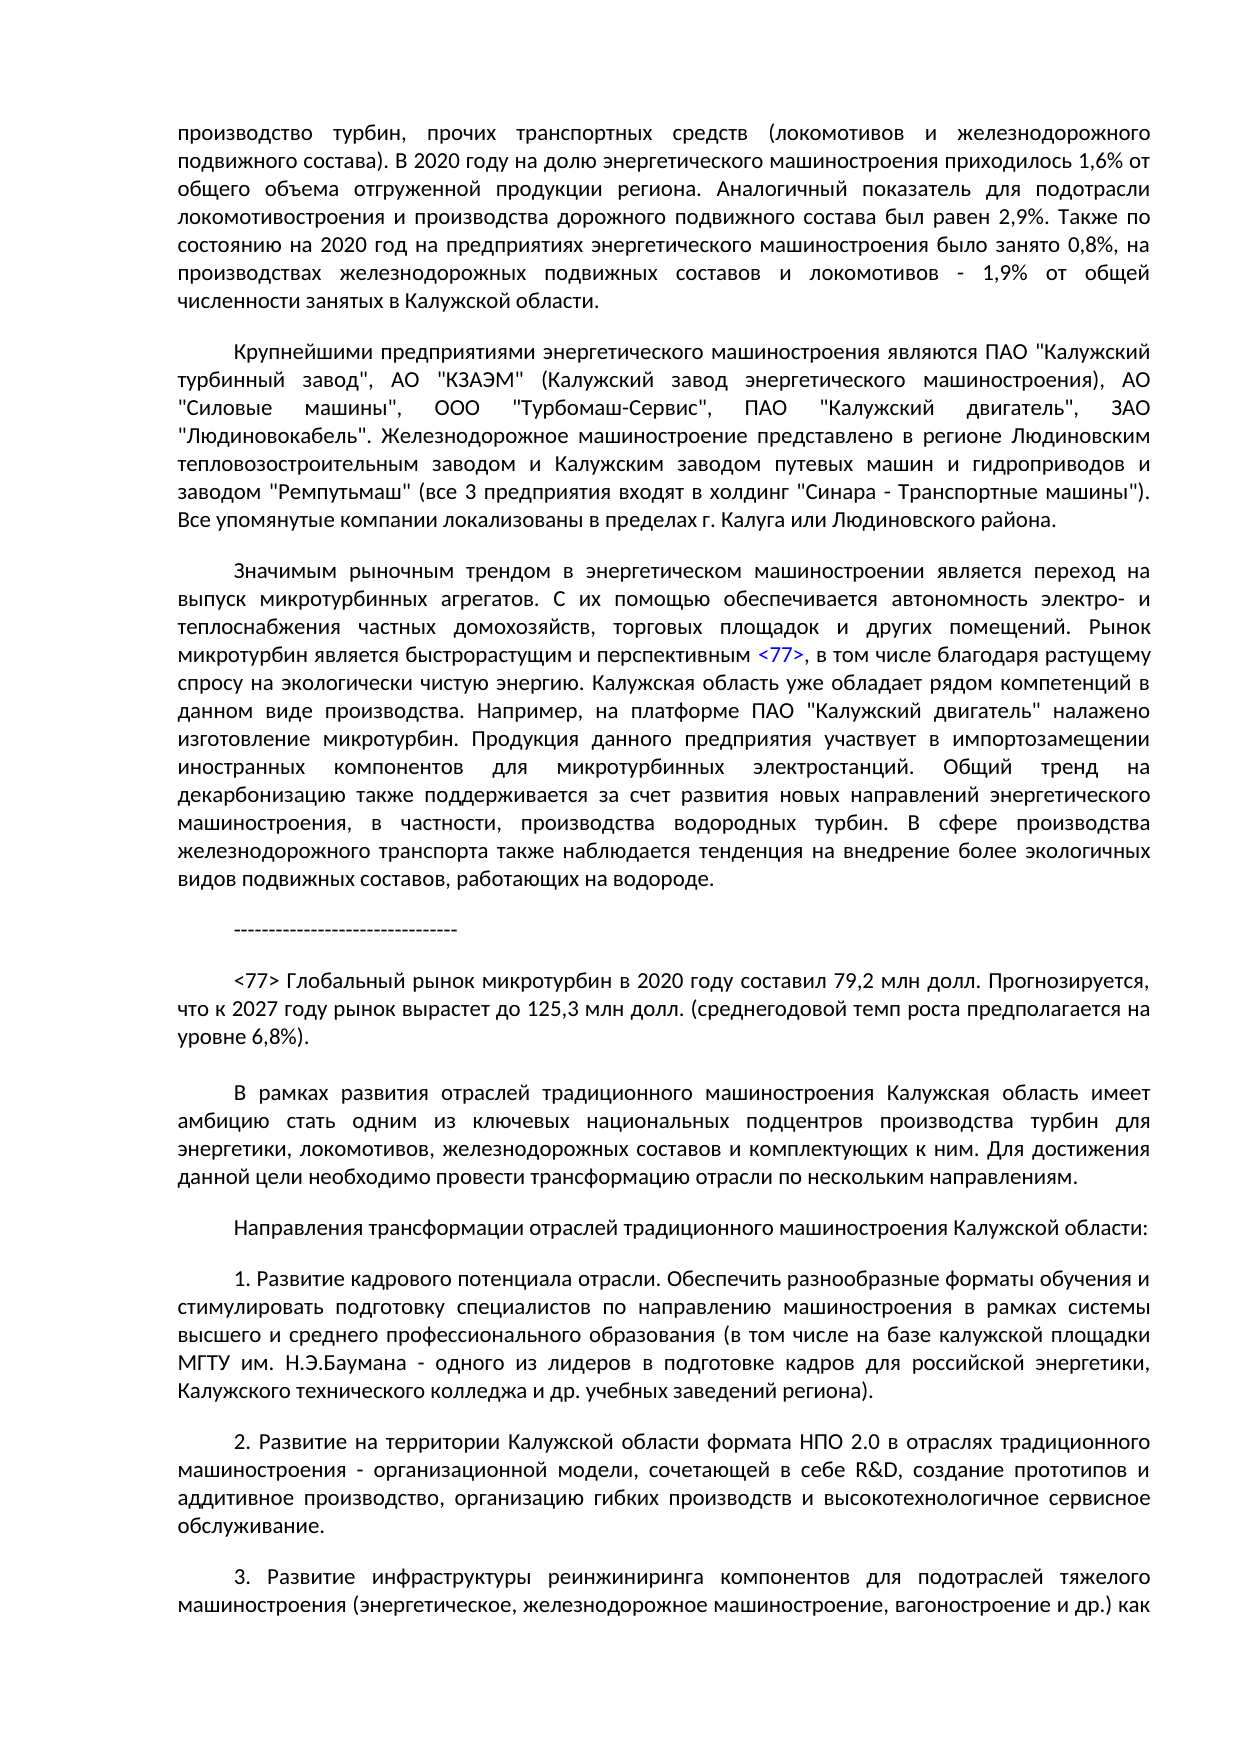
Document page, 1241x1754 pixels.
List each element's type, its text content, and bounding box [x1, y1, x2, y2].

text <77> Глобальный рынок микротурбин в 2020 году составил 79,2 млн долл. Прогнозируется, что к 2027 году рынок вырастет до 125,3 млн долл. (среднегодовой темп роста предполагается на уровне 6,8%). [177, 966, 1152, 1050]
text 1. Развитие кадрового потенциала отрасли. Обеспечить разнообразные форматы обучения и стимулировать подготовку специалистов по направлению машиностроения в рамках системы высшего и среднего профессионального образования (в том числе на базе калужской площадки МГТУ им. Н.Э.Баумана - одного из лидеров в подготовке кадров для российской энергетики, Калужского технического колледжа и др. учебных заведений региона). [177, 1264, 1152, 1404]
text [177, 1562, 1152, 1618]
text -------------------------------- [177, 915, 1152, 943]
text В рамках развития отраслей традиционного машиностроения Калужская область имеет амбицию стать одним из ключевых национальных подцентров производства турбин для энергетики, локомотивов, железнодорожных составов и комплектующих к ним. Для достижения данной цели необходимо провести трансформацию отрасли по нескольким направлениям. [177, 1078, 1152, 1191]
text Направления трансформации отраслей традиционного машиностроения Калужской области: [177, 1213, 1152, 1241]
text Крупнейшими предприятиями энергетического машиностроения являются ПАО "Калужский турбинный завод", АО "КЗАЭМ" (Калужский завод энергетического машиностроения), АО "Силовые машины", ООО "Турбомаш-Сервис", ПАО "Калужский двигатель", ЗАО "Людиновокабель". Железнодорожное машиностроение представлено в регионе Людиновским тепловозостроительным заводом и Калужским заводом путевых машин и гидроприводов и заводом "Ремпутьмаш" (все 3 предприятия входят в холдинг "Синара - Транспортные машины"). Все упомянутые компании локализованы в пределах г. Калуга или Людиновского района. [177, 337, 1152, 533]
text 2. Развитие на территории Калужской области формата НПО 2.0 в отраслях традиционного машиностроения - организационной модели, сочетающей в себе R&D, создание прототипов и аддитивное производство, организацию гибких производств и высокотехнологичное сервисное обслуживание. [177, 1427, 1152, 1539]
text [177, 118, 1152, 314]
text Значимым рыночным трендом в энергетическом машиностроении является переход на выпуск микротурбинных агрегатов. С их помощью обеспечивается автономность электро- и теплоснабжения частных домохозяйств, торговых площадок и других помещений. Рынок микротурбин является быстрорастущим и перспективным <77>, в том числе благодаря растущему спросу на экологически чистую энергию. Калужская область уже обладает рядом компетенций в данном виде производства. Например, на платформе ПАО "Калужский двигатель" налажено изготовление микротурбин. Продукция данного предприятия участвует в импортозамещении иностранных компонентов для микротурбинных электростанций. Общий тренд на декарбонизацию также поддерживается за счет развития новых направлений энергетического машиностроения, в частности, производства водородных турбин. В сфере производства железнодорожного транспорта также наблюдается тенденция на внедрение более экологичных видов подвижных составов, работающих на водороде. [177, 556, 1152, 892]
